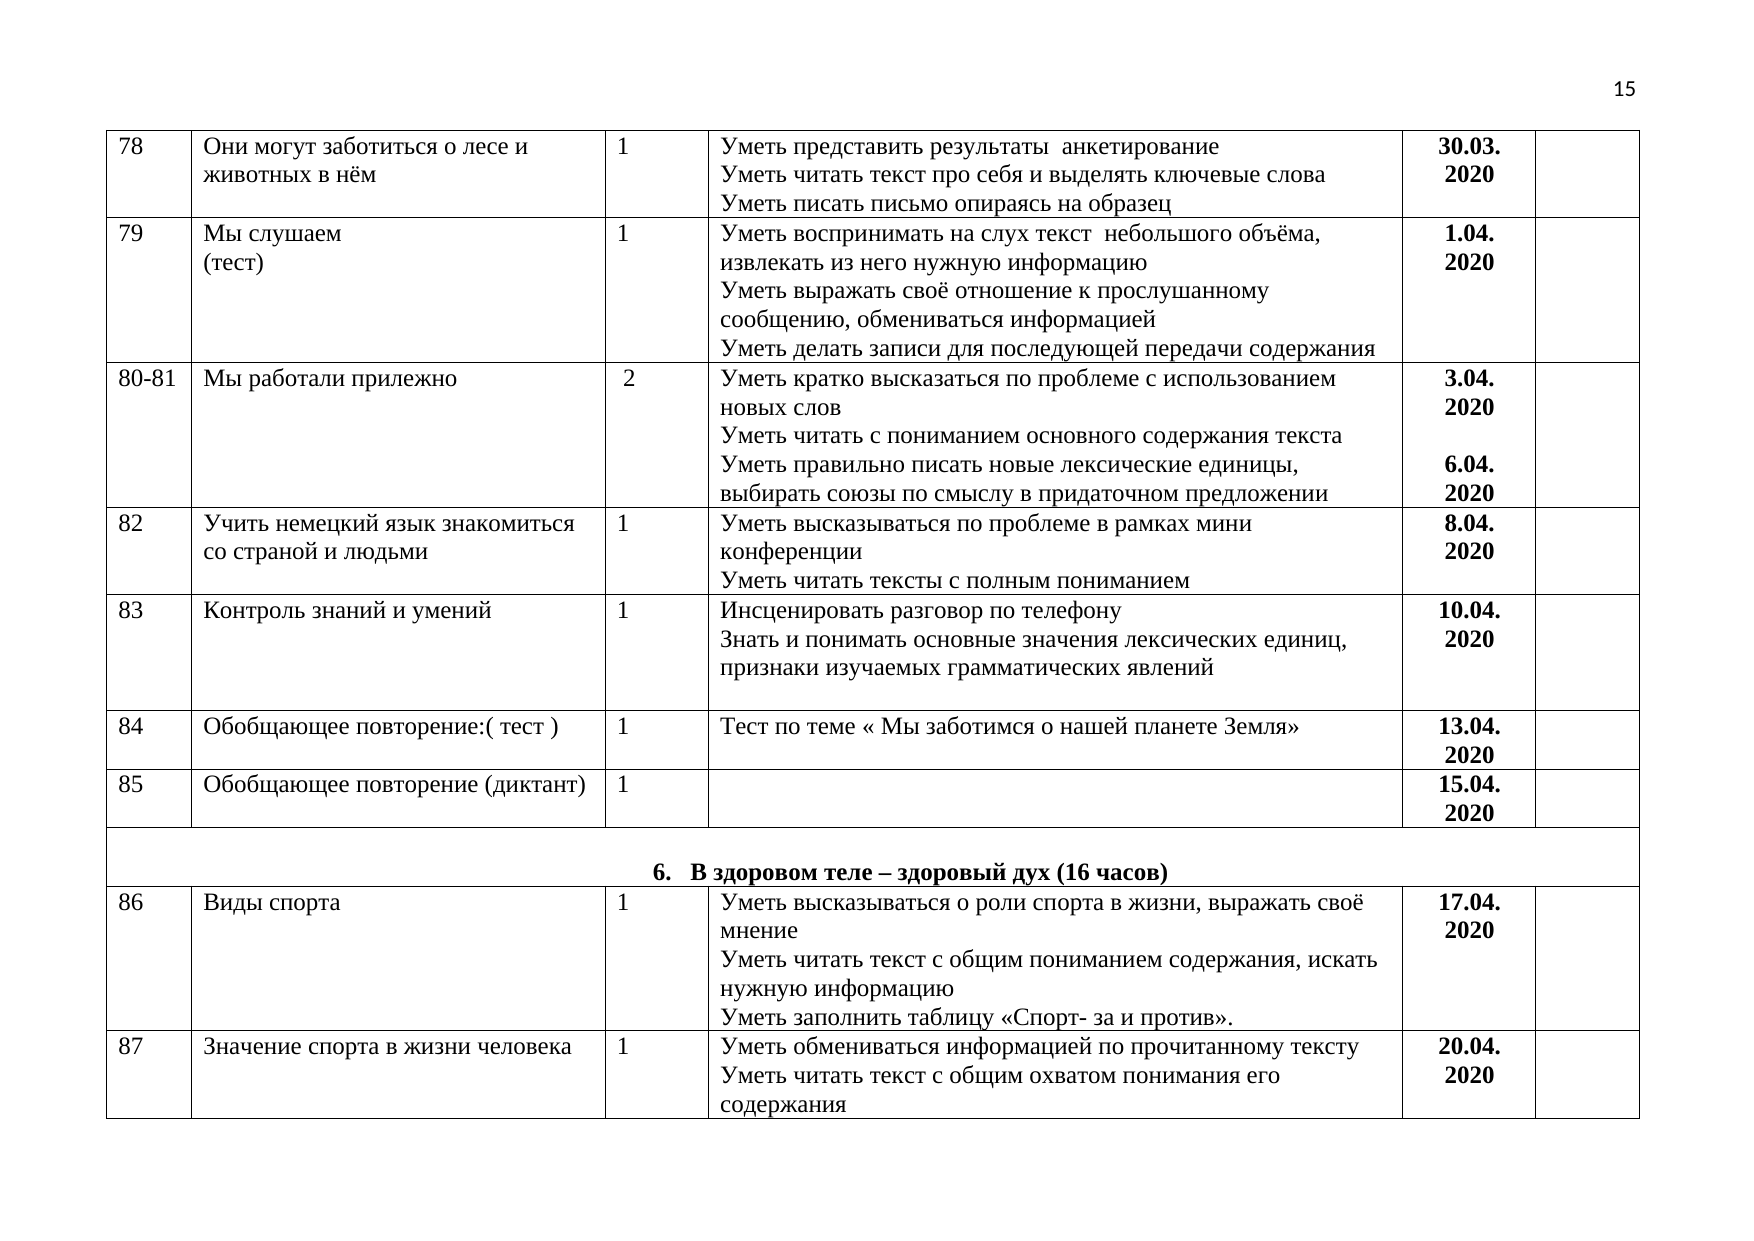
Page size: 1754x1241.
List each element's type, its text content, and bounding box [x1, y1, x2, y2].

table_cell 1 [606, 218, 708, 362]
table_cell 30.03. 2020 [1403, 131, 1535, 217]
table_cell [1536, 595, 1639, 710]
table_cell 79 [107, 218, 191, 362]
table_cell 1 [606, 131, 708, 217]
table_cell 20.04. 2020 [1403, 1031, 1535, 1118]
table_cell Учить немецкий язык знакомиться со страной и людьми [192, 508, 605, 594]
table_cell [1536, 887, 1639, 1030]
table_cell Обобщающее повторение (диктант) [192, 770, 605, 827]
table_cell 1 [606, 1031, 708, 1118]
table_cell 1 [606, 595, 708, 710]
table_cell В здоровом теле – здоровый дух (16 часов) [107, 828, 1639, 886]
table_cell Уметь обмениваться информацией по прочитанному тексту Уметь читать текст с общим охватом понимания его содержания [709, 1031, 1402, 1118]
table_cell 85 [107, 770, 191, 827]
table_cell [1536, 131, 1639, 217]
table_cell 13.04. 2020 [1403, 711, 1535, 768]
table_cell Обобщающее повторение:( тест ) [192, 711, 605, 768]
table_cell 8.04. 2020 [1403, 508, 1535, 594]
table_cell Они могут заботиться о лесе и животных в нём [192, 131, 605, 217]
table_cell 2 [606, 363, 708, 507]
table_cell Инсценировать разговор по телефону Знать и понимать основные значения лексических единиц, признаки изучаемых грамматических явлений [709, 595, 1402, 710]
table_cell 3.04. 2020 6.04. 2020 [1403, 363, 1535, 507]
table_cell Виды спорта [192, 887, 605, 1030]
table_cell 17.04. 2020 [1403, 887, 1535, 1030]
table_cell Уметь воспринимать на слух текст небольшого объёма, извлекать из него нужную информацию Уметь выражать своё отношение к прослушанному сообщению, обмениваться информацией Уметь делать записи для последующей передачи содержания [709, 218, 1402, 362]
table_cell [1536, 770, 1639, 827]
table_cell 1 [606, 508, 708, 594]
table_cell 78 [107, 131, 191, 217]
table_cell 82 [107, 508, 191, 594]
table_cell 86 [107, 887, 191, 1030]
table_cell 80-81 [107, 363, 191, 507]
table_cell Значение спорта в жизни человека [192, 1031, 605, 1118]
table_cell Уметь высказываться по проблеме в рамках мини конференции Уметь читать тексты с полным пониманием [709, 508, 1402, 594]
table_cell 1 [606, 887, 708, 1030]
table_cell Мы слушаем (тест) [192, 218, 605, 362]
table_cell [1536, 508, 1639, 594]
table_cell Тест по теме « Мы заботимся о нашей планете Земля» [709, 711, 1402, 768]
table_cell Мы работали прилежно [192, 363, 605, 507]
table_cell 83 [107, 595, 191, 710]
table_cell 1 [606, 770, 708, 827]
table_cell [1536, 218, 1639, 362]
table_cell 10.04. 2020 [1403, 595, 1535, 710]
table_cell [709, 770, 1402, 827]
table_cell 87 [107, 1031, 191, 1118]
table_cell [1536, 711, 1639, 768]
table_cell [1536, 1031, 1639, 1118]
table_cell Контроль знаний и умений [192, 595, 605, 710]
table_cell Уметь представить результаты анкетирование Уметь читать текст про себя и выделять ключевые слова Уметь писать письмо опираясь на образец [709, 131, 1402, 217]
table_cell Уметь высказываться о роли спорта в жизни, выражать своё мнение Уметь читать текст с общим пониманием содержания, искать нужную информацию Уметь заполнить таблицу «Спорт- за и против». [709, 887, 1402, 1030]
table_cell 15.04. 2020 [1403, 770, 1535, 827]
table_cell 84 [107, 711, 191, 768]
table_cell 1.04. 2020 [1403, 218, 1535, 362]
table_cell 1 [606, 711, 708, 768]
table_cell [1536, 363, 1639, 507]
table_cell Уметь кратко высказаться по проблеме с использованием новых слов Уметь читать с пониманием основного содержания текста Уметь правильно писать новые лексические единицы, выбирать союзы по смыслу в придаточном предложении [709, 363, 1402, 507]
